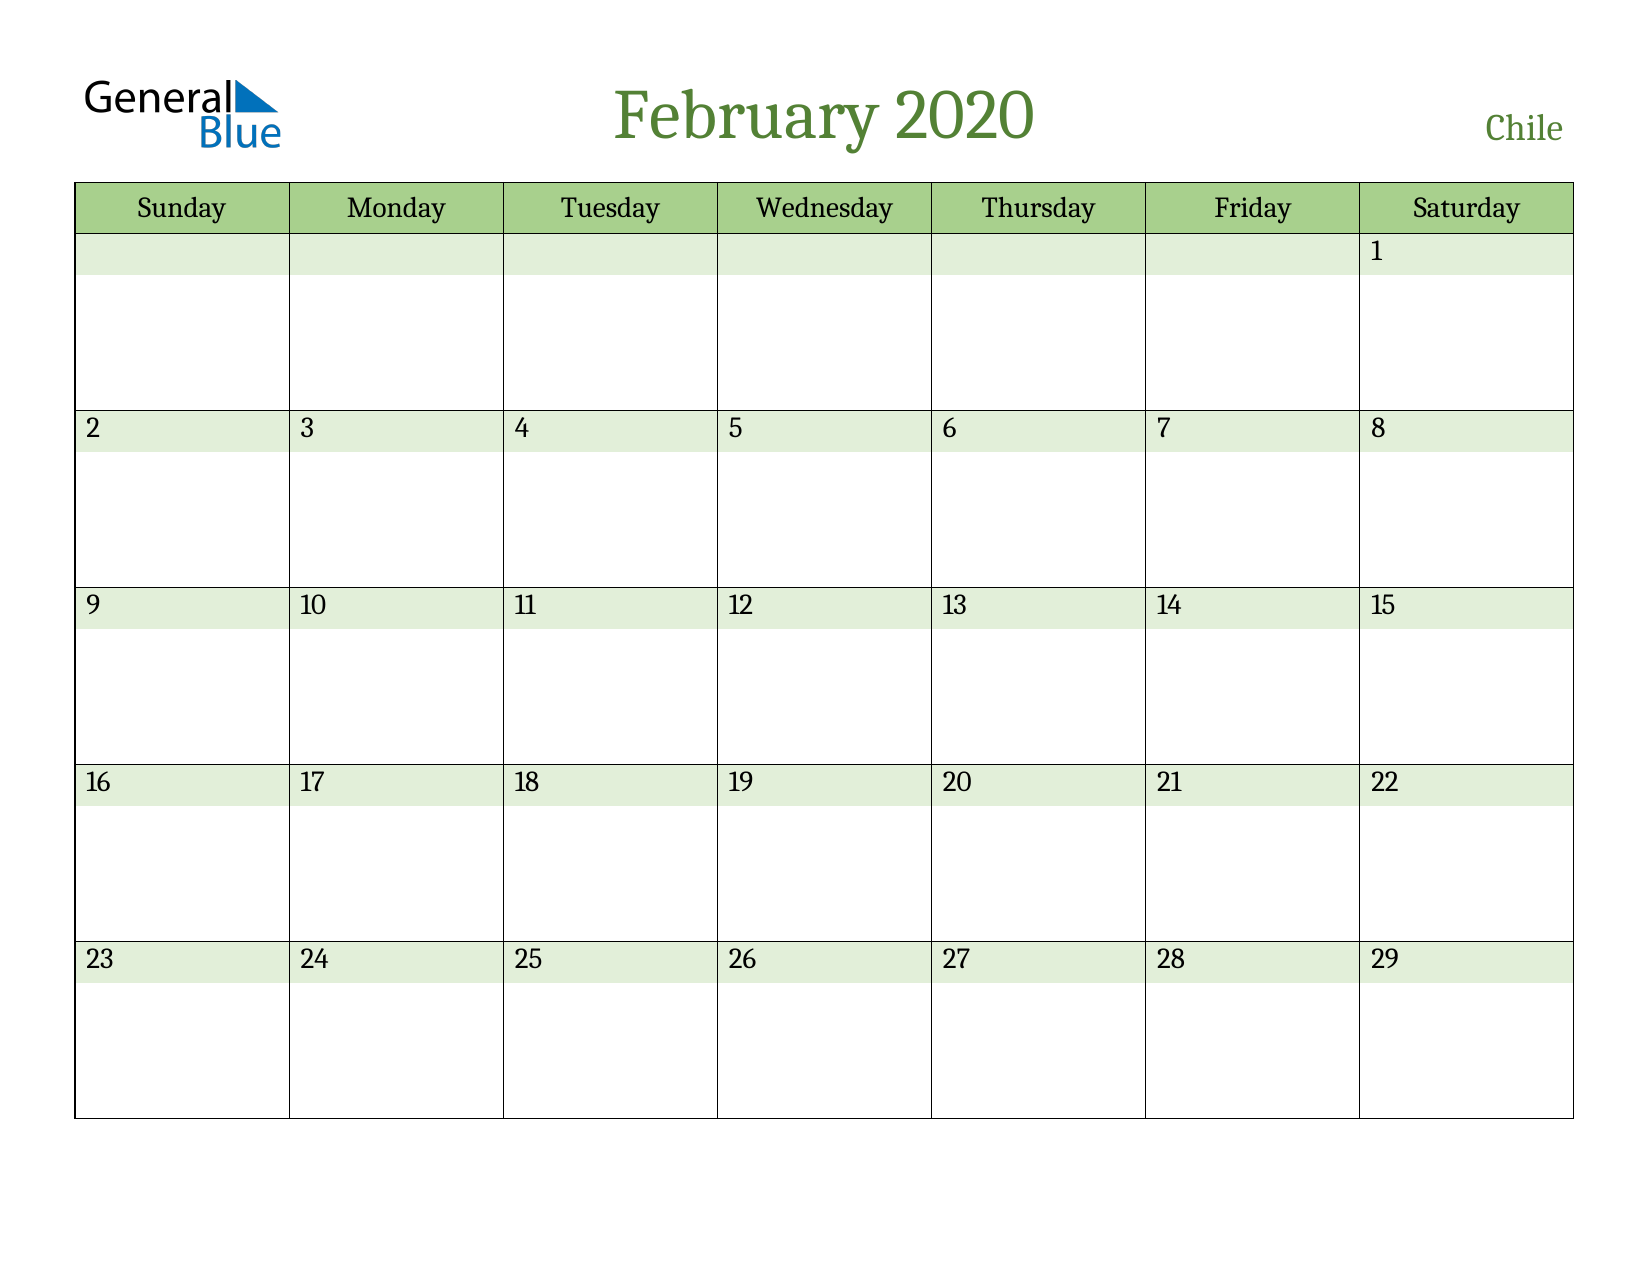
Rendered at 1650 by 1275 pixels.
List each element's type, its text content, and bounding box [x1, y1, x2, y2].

table_cell 6 [932, 411, 1145, 452]
table_cell [76, 806, 289, 941]
table_cell [718, 806, 931, 941]
table_cell 15 [1360, 588, 1573, 629]
table_cell [290, 275, 503, 410]
table_cell 29 [1360, 942, 1573, 983]
table_cell [1360, 629, 1573, 764]
table_cell 1 [1360, 234, 1573, 275]
table_cell [932, 629, 1145, 764]
table_cell [932, 275, 1145, 410]
table_cell [932, 983, 1145, 1118]
table_cell 17 [290, 765, 503, 806]
table_cell [1146, 452, 1359, 587]
table_cell [76, 983, 289, 1118]
table_cell [932, 234, 1145, 275]
table_header February 2020 [503, 75, 1146, 182]
table_cell [1146, 234, 1359, 275]
table_cell 19 [718, 765, 931, 806]
table_cell 8 [1360, 411, 1573, 452]
table_cell [290, 983, 503, 1118]
table_cell [1360, 452, 1573, 587]
table_cell [718, 234, 931, 275]
table_cell 28 [1146, 942, 1359, 983]
table_cell [504, 629, 717, 764]
table_cell 13 [932, 588, 1145, 629]
table_cell [76, 452, 289, 587]
table_cell [718, 452, 931, 587]
table_cell [504, 452, 717, 587]
table_cell 25 [504, 942, 717, 983]
table_cell 20 [932, 765, 1145, 806]
table_cell 18 [504, 765, 717, 806]
table_cell 5 [718, 411, 931, 452]
table_cell Sunday [76, 183, 289, 233]
table_cell [1146, 983, 1359, 1118]
table_cell [504, 275, 717, 410]
table_cell 2 [76, 411, 289, 452]
table_cell 27 [932, 942, 1145, 983]
table_cell [76, 275, 289, 410]
table_cell [504, 983, 717, 1118]
table_header Chile [1146, 75, 1574, 182]
table_cell [718, 629, 931, 764]
table_cell 21 [1146, 765, 1359, 806]
picture [85, 80, 281, 148]
table_cell [1146, 806, 1359, 941]
table_cell Wednesday [718, 183, 931, 233]
table_cell 11 [504, 588, 717, 629]
table_cell [290, 806, 503, 941]
table_cell 23 [76, 942, 289, 983]
table_cell Friday [1146, 183, 1359, 233]
table_cell Tuesday [504, 183, 717, 233]
table_cell [1146, 275, 1359, 410]
table_cell [504, 806, 717, 941]
table_cell Saturday [1360, 183, 1573, 233]
table_cell 22 [1360, 765, 1573, 806]
table_cell [76, 629, 289, 764]
table_cell [932, 806, 1145, 941]
table_cell [718, 275, 931, 410]
table_cell 3 [290, 411, 503, 452]
table_cell 14 [1146, 588, 1359, 629]
table_cell Thursday [932, 183, 1145, 233]
table_header [75, 75, 503, 182]
table_cell 9 [76, 588, 289, 629]
table_cell [932, 452, 1145, 587]
table_cell [718, 983, 931, 1118]
table_cell [290, 629, 503, 764]
table_cell [1360, 275, 1573, 410]
table_cell 26 [718, 942, 931, 983]
table_cell [1146, 629, 1359, 764]
table_cell 12 [718, 588, 931, 629]
table_cell [290, 452, 503, 587]
table_cell 10 [290, 588, 503, 629]
table_cell [290, 234, 503, 275]
table_cell 7 [1146, 411, 1359, 452]
table_cell Monday [290, 183, 503, 233]
table_cell 4 [504, 411, 717, 452]
table_cell 24 [290, 942, 503, 983]
table_cell 16 [76, 765, 289, 806]
table_cell [1360, 983, 1573, 1118]
table_cell [504, 234, 717, 275]
table_cell [76, 234, 289, 275]
table_cell [1360, 806, 1573, 941]
